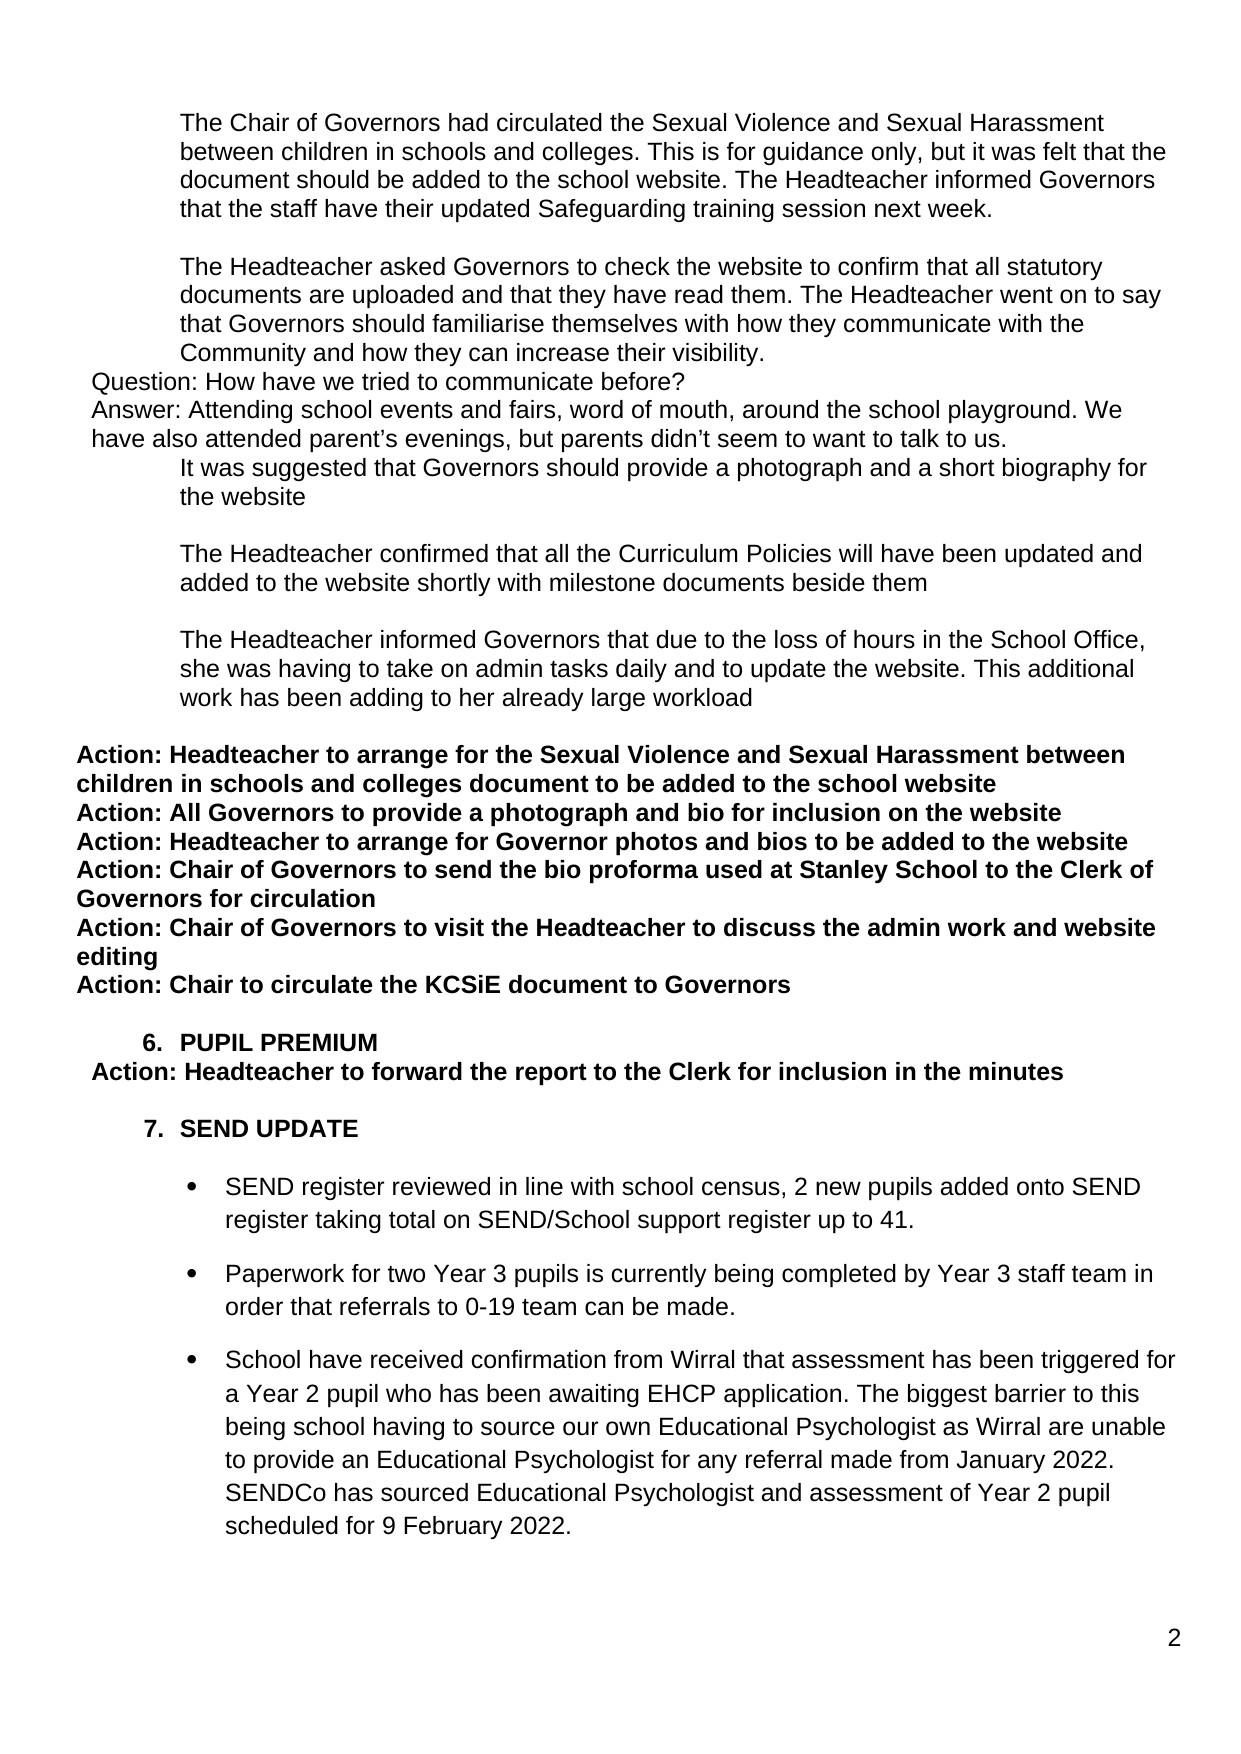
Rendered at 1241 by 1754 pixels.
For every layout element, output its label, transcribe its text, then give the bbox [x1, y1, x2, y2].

list Action: Chair of Governors to send the bio proforma used at Stanley School to the Clerk of Governors for circulation [76, 855, 1181, 913]
list Action: Headteacher to arrange for Governor photos and bios to be added to the website [76, 827, 1181, 855]
list The Headteacher asked Governors to check the website to confirm that all statutory documents are uploaded and that they have read them. The Headteacher went on to say that Governors should familiarise themselves with how they communicate with the Community and how they can increase their visibility. [179, 252, 1181, 367]
list Answer: Attending school events and fairs, word of mouth, around the school playground. We have also attended parent’s evenings, but parents didn’t seem to want to talk to us. [91, 395, 1181, 453]
list SEND UPDATE [143, 1114, 1181, 1143]
list The Headteacher confirmed that all the Curriculum Policies will have been updated and added to the website shortly with milestone documents beside them [179, 539, 1181, 597]
list PUPIL PREMIUM [142, 1028, 1181, 1057]
list Action: All Governors to provide a photograph and bio for inclusion on the website [76, 798, 1181, 827]
list Question: How have we tried to communicate before? [91, 367, 1181, 395]
list Paperwork for two Year 3 pupils is currently being completed by Year 3 staff team in order that referrals to 0-19 team can be made. [187, 1258, 1181, 1320]
list Action: Headteacher to arrange for the Sexual Violence and Sexual Harassment between children in schools and colleges document to be added to the school website [76, 740, 1181, 798]
list School have received confirmation from Wirral that assessment has been triggered for a Year 2 pupil who has been awaiting EHCP application. The biggest barrier to this being school having to source our own Educational Psychologist as Wirral are unable to provide an Educational Psychologist for any referral made from January 2022. SENDCo has sourced Educational Psychologist and assessment of Year 2 pupil scheduled for 9 February 2022. [187, 1346, 1181, 1539]
list SEND register reviewed in line with school census, 2 new pupils added onto SEND register taking total on SEND/School support register up to 41. [187, 1172, 1181, 1233]
list It was suggested that Governors should provide a photograph and a short biography for the website [150, 453, 1181, 510]
list Action: Chair to circulate the KCSiE document to Governors [76, 970, 1181, 999]
list The Chair of Governors had circulated the Sexual Violence and Sexual Harassment between children in schools and colleges. This is for guidance only, but it was felt that the document should be added to the school website. The Headteacher informed Governors that the staff have their updated Safeguarding training session next week. [179, 108, 1181, 223]
list Action: Headteacher to forward the report to the Clerk for inclusion in the minutes [91, 1057, 1181, 1085]
list Action: Chair of Governors to visit the Headteacher to discuss the admin work and website editing [76, 913, 1181, 970]
list The Headteacher informed Governors that due to the loss of hours in the School Office, she was having to take on admin tasks daily and to update the website. This additional work has been adding to her already large workload [179, 625, 1181, 712]
